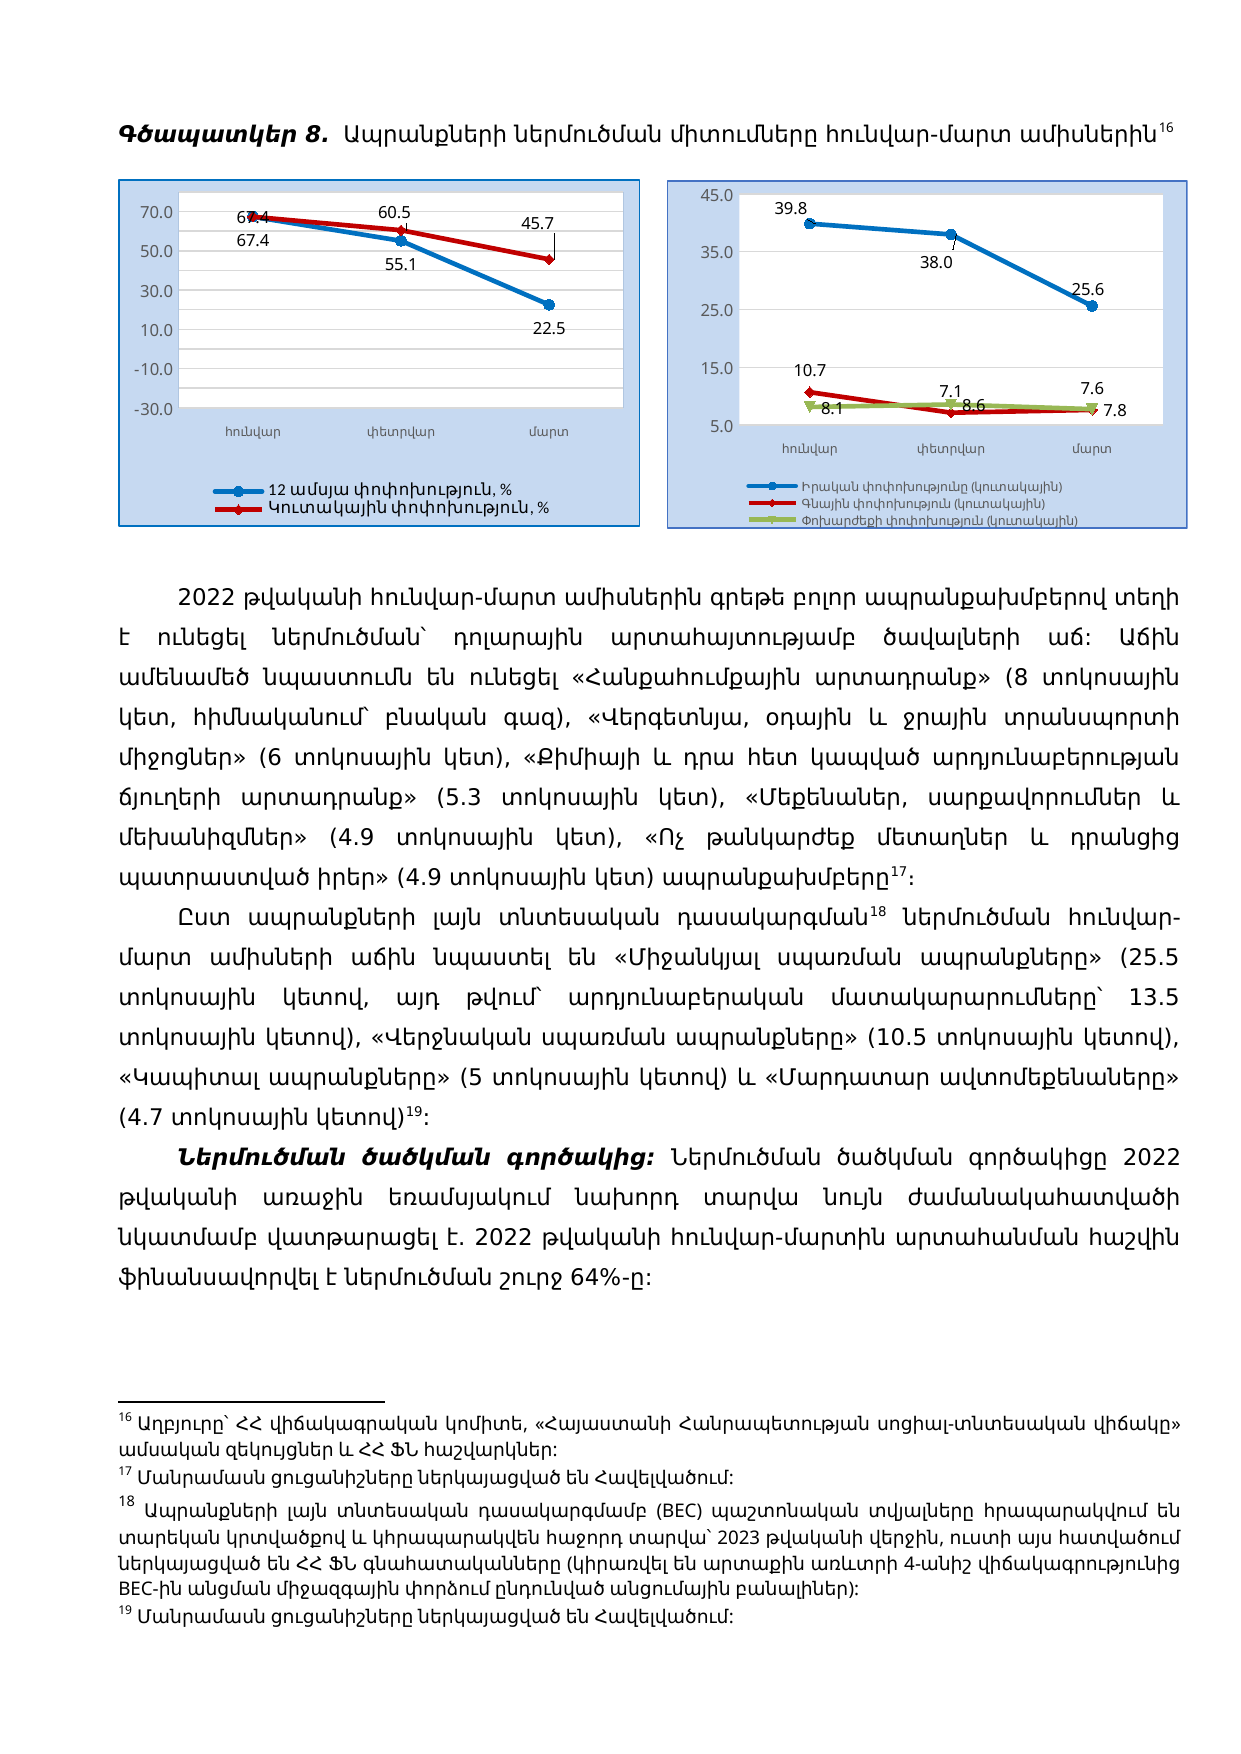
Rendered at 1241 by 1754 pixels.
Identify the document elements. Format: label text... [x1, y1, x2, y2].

list Ապրանքների ներմուծման միտումները հունվար-մարտ ամիսներին [118, 118, 1181, 149]
text Ներմուծման ծածկման գործակից: Ներմուծման ծածկման գործակցը 2022 թվականի առաջին եռամսյակում նախորդ տարվա նույն ժամանակահատվածի նկատմամբ վատթարացել է. 2022 թվականի հունվար-մարտին արտահանման հաշվին ֆինանսավորվել է ներմուծման շուրջ 64%-ը: [118, 1144, 1181, 1290]
text 2022 թվականի հունվար-մարտ ամիսներին գրեթե բոլոր ապրանքախմբերով տեղի է ունեցել ներմուծման՝ դոլարային արտահայտությամբ ծավալների աճ: Աճին ամենամեծ նպաստումն են ունեցել «Հանքահումքային արտադրանք» (8 տոկոսային կետ, հիմնականում՝ բնական գազ), «Վերգետնյա, օդային և ջրային տրանսպորտի միջոցներ» (6 տոկոսային կետ), «Քիմիայի և դրա հետ կապված արդյունաբերության ճյուղերի արտադրանք» (5.3 տոկոսային կետ), «Մեքենաներ, սարքավորումներ և մեխանիզմներ» (4.9 տոկոսային կետ), «Ոչ թանկարժեք մետաղներ և դրանցից պատրաստված իրեր» (4.9 տոկոսային կետ) ապրանքախմբերը։ [118, 584, 1181, 890]
text Ըստ ապրանքների լայն տնտեսական դասակարգման ներմուծման հունվար-մարտ ամիսների աճին նպաստել են «Միջանկյալ սպառման ապրանքները» (25.5 տոկոսային կետով, այդ թվում՝ արդյունաբերական մատակարարումները՝ 13.5 տոկոսային կետով), «Վերջնական սպառման ապրանքները» (10.5 տոկոսային կետով), «Կապիտալ ապրանքները» (5 տոկոսային կետով) և «Մարդատար ավտոմեքենաները» (4.7 տոկոսային կետով): [118, 904, 1181, 1130]
